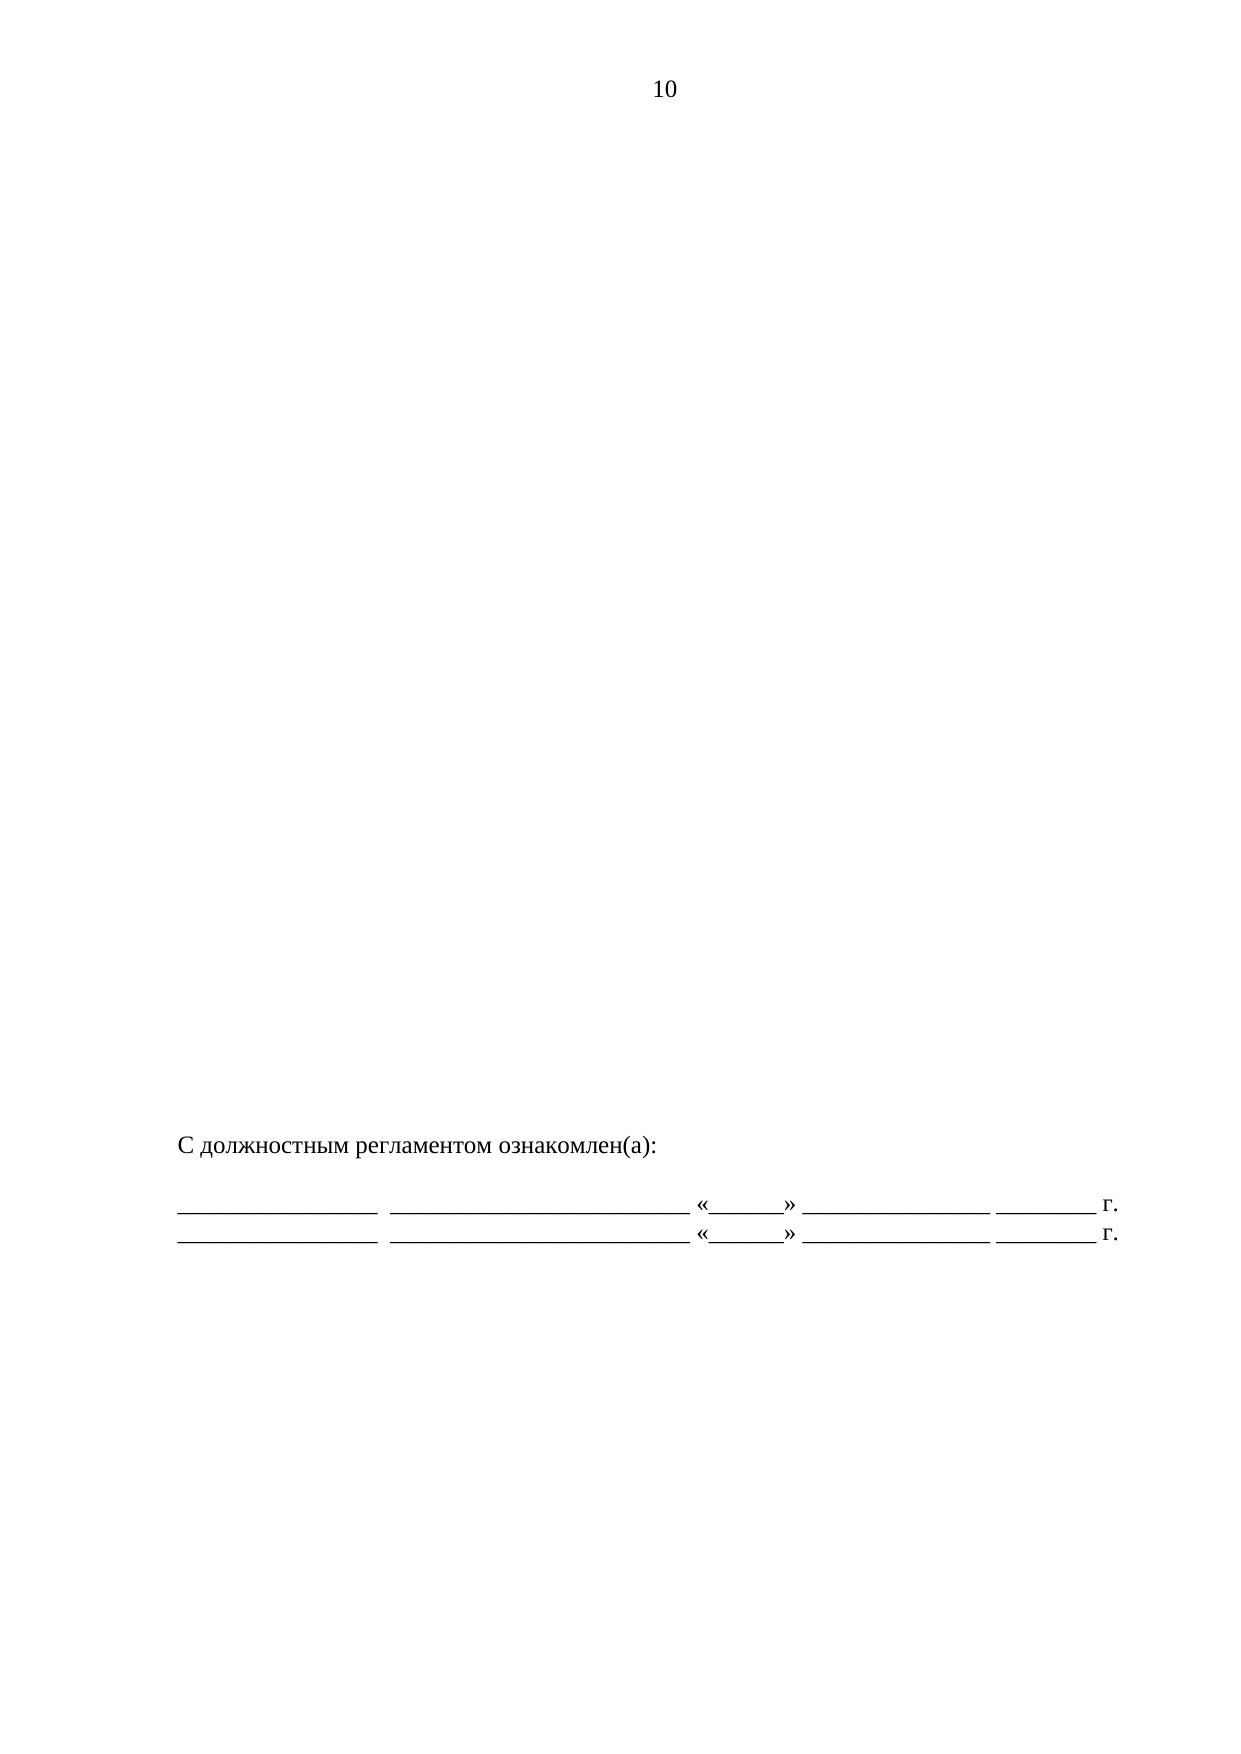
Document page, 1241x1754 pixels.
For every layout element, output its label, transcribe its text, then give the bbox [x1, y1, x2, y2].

text ________________ ________________________ «______» _______________ ________ г. [177, 1188, 1148, 1217]
text С должностным регламентом ознакомлен(а): [177, 1131, 1148, 1159]
text ________________ ________________________ «______» _______________ ________ г. [177, 1217, 1148, 1246]
